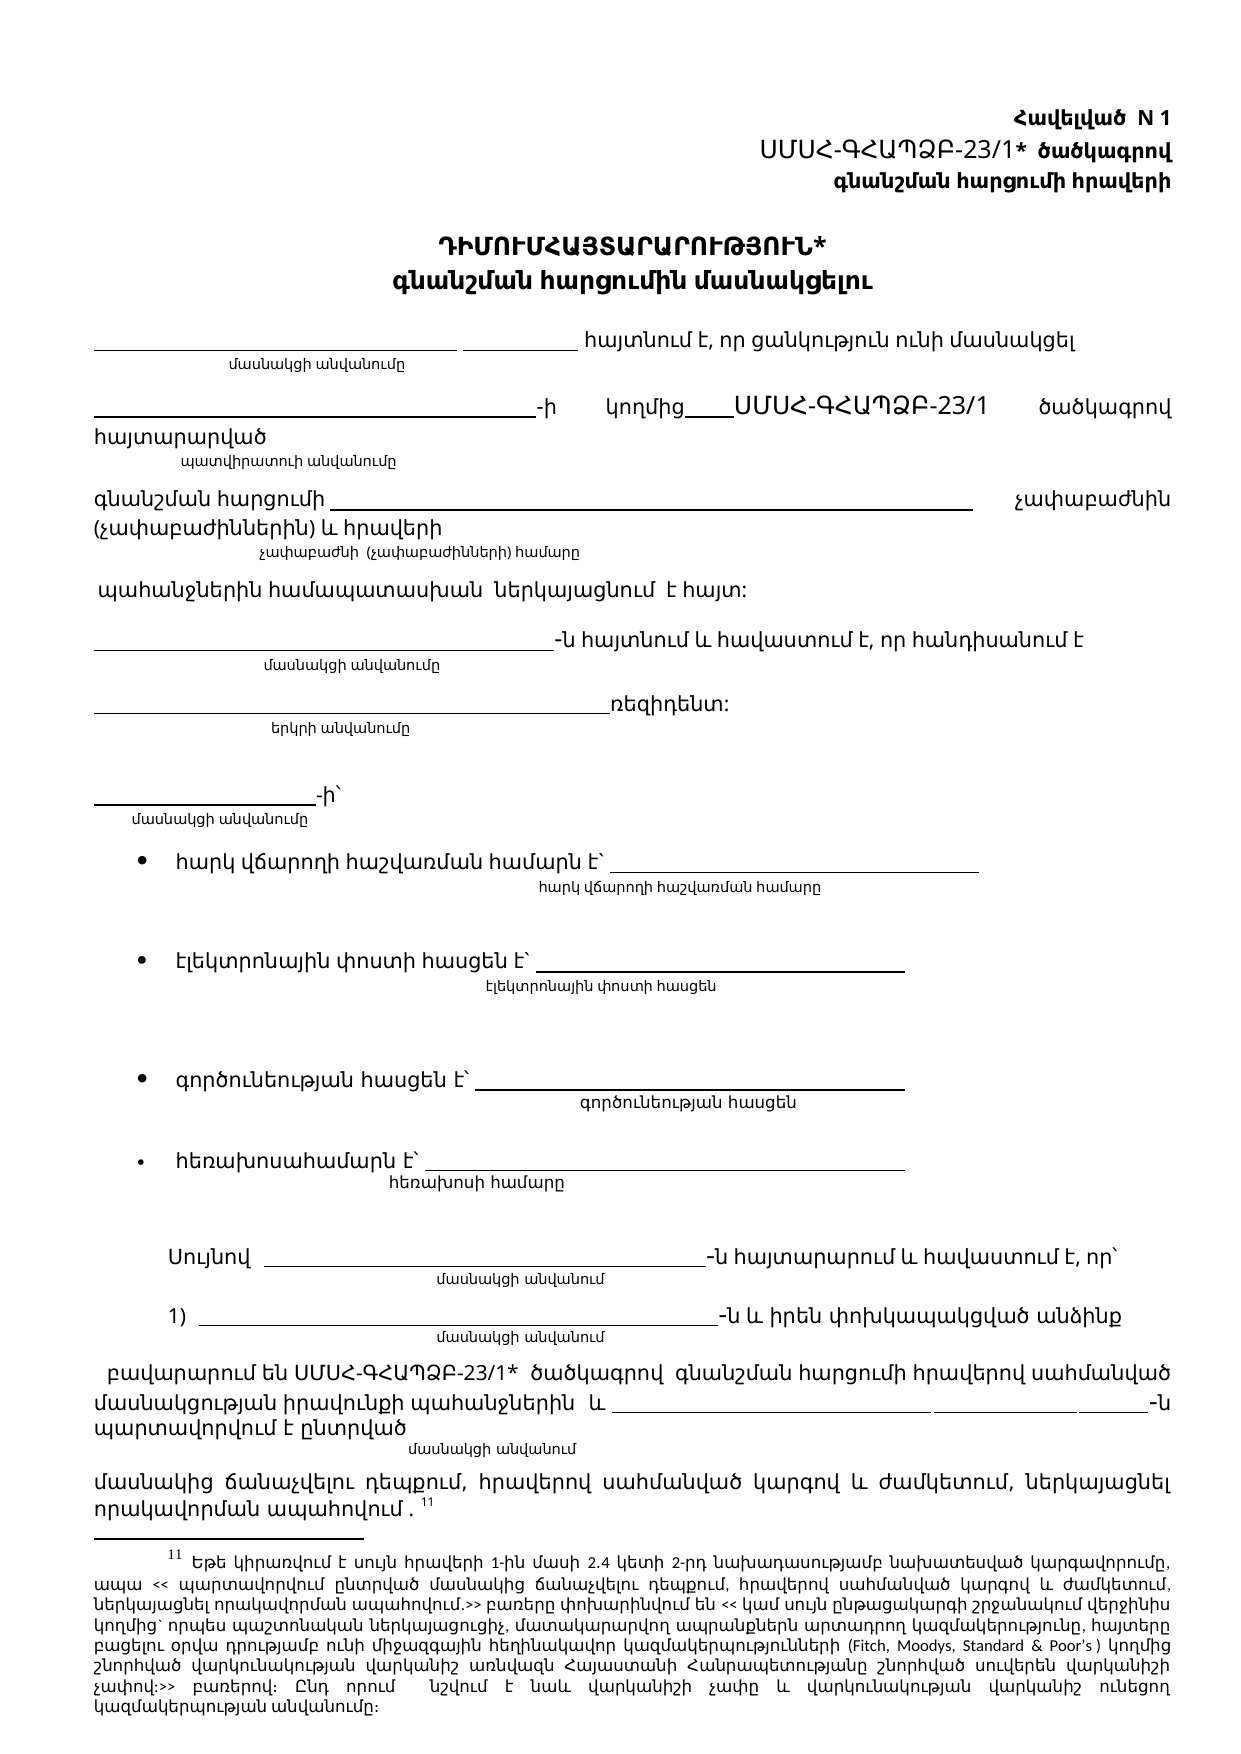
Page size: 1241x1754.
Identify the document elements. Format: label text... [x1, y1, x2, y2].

text -ն հայտնում և հավաստում է, որ հանդիսանում է [94, 621, 1171, 655]
text չափաբաժնի (չափաբաժինների) համարը [94, 541, 1171, 575]
list էլեկտրոնային փոստի հասցեն է` [138, 942, 1171, 976]
text -ի՝ [94, 780, 1171, 809]
text մասնակցի անվանումը [94, 655, 1171, 689]
text ԴԻՄՈՒՄՀԱՅՏԱՐԱՐՈՒԹՅՈՒՆ* [94, 228, 1171, 262]
text հարկ վճարողի հաշվառման համարը [94, 877, 1171, 911]
text մասնակից ճանաչվելու դեպքում, հրավերով սահմանված կարգով և ժամկետում, ներկայացնել որակավորման ապահովում . [94, 1470, 1171, 1522]
text բավարարում են ՍՄՍՀ-ԳՀԱՊՁԲ-23/1* ծածկագրով գնանշման հարցումի հրավերով սահմանված մասնակցության իրավունքի պահանջներին և -ն պարտավորվում է ընտրված [94, 1358, 1171, 1441]
text գործունեության հասցեն [94, 1093, 1171, 1113]
text մասնակցի անվանում [94, 1329, 1171, 1358]
text մասնակցի անվանումը [94, 354, 1171, 388]
list հարկ վճարողի հաշվառման համարն է` [138, 843, 1171, 877]
text մասնակցի անվանումը [94, 809, 1171, 843]
text պահանջներին համապատասխան ներկայացնում է հայտ: [94, 575, 1171, 604]
text երկրի անվանումը [94, 717, 1171, 751]
text ՍՄՍՀ-ԳՀԱՊՁԲ-23/1* ծածկագրով [94, 132, 1171, 166]
text պատվիրատուի անվանումը [94, 450, 1171, 484]
text մասնակցի անվանում [94, 1271, 1171, 1300]
text գնանշման հարցումի չափաբաժնին (չափաբաժիններին) և հրավերի [94, 484, 1171, 541]
text գնանշման հարցումի հրավերի [94, 166, 1171, 194]
text Հավելված N 1 [94, 103, 1171, 132]
text էլեկտրոնային փոստի հասցեն [94, 976, 1171, 1010]
text հեռախոսի համարը [323, 1173, 1171, 1193]
text 1) -ն և իրեն փոխկապակցված անձինք [94, 1300, 1171, 1329]
text -ի կողմից ՍՄՍՀ-ԳՀԱՊՁԲ-23/1 ծածկագրով հայտարարված [94, 388, 1171, 450]
text Սույնով -ն հայտարարում և հավաստում է, որ՝ [94, 1241, 1171, 1271]
text մասնակցի անվանում [94, 1441, 1171, 1470]
subtitle գնանշման հարցումին մասնակցելու [94, 262, 1171, 297]
list հեռախոսահամարն է՝ [138, 1149, 1171, 1173]
text հայտնում է, որ ցանկություն ունի մասնակցել [94, 325, 1171, 354]
list գործունեության հասցեն է՝ [138, 1065, 1171, 1093]
text ռեզիդենտ: [94, 689, 1171, 717]
